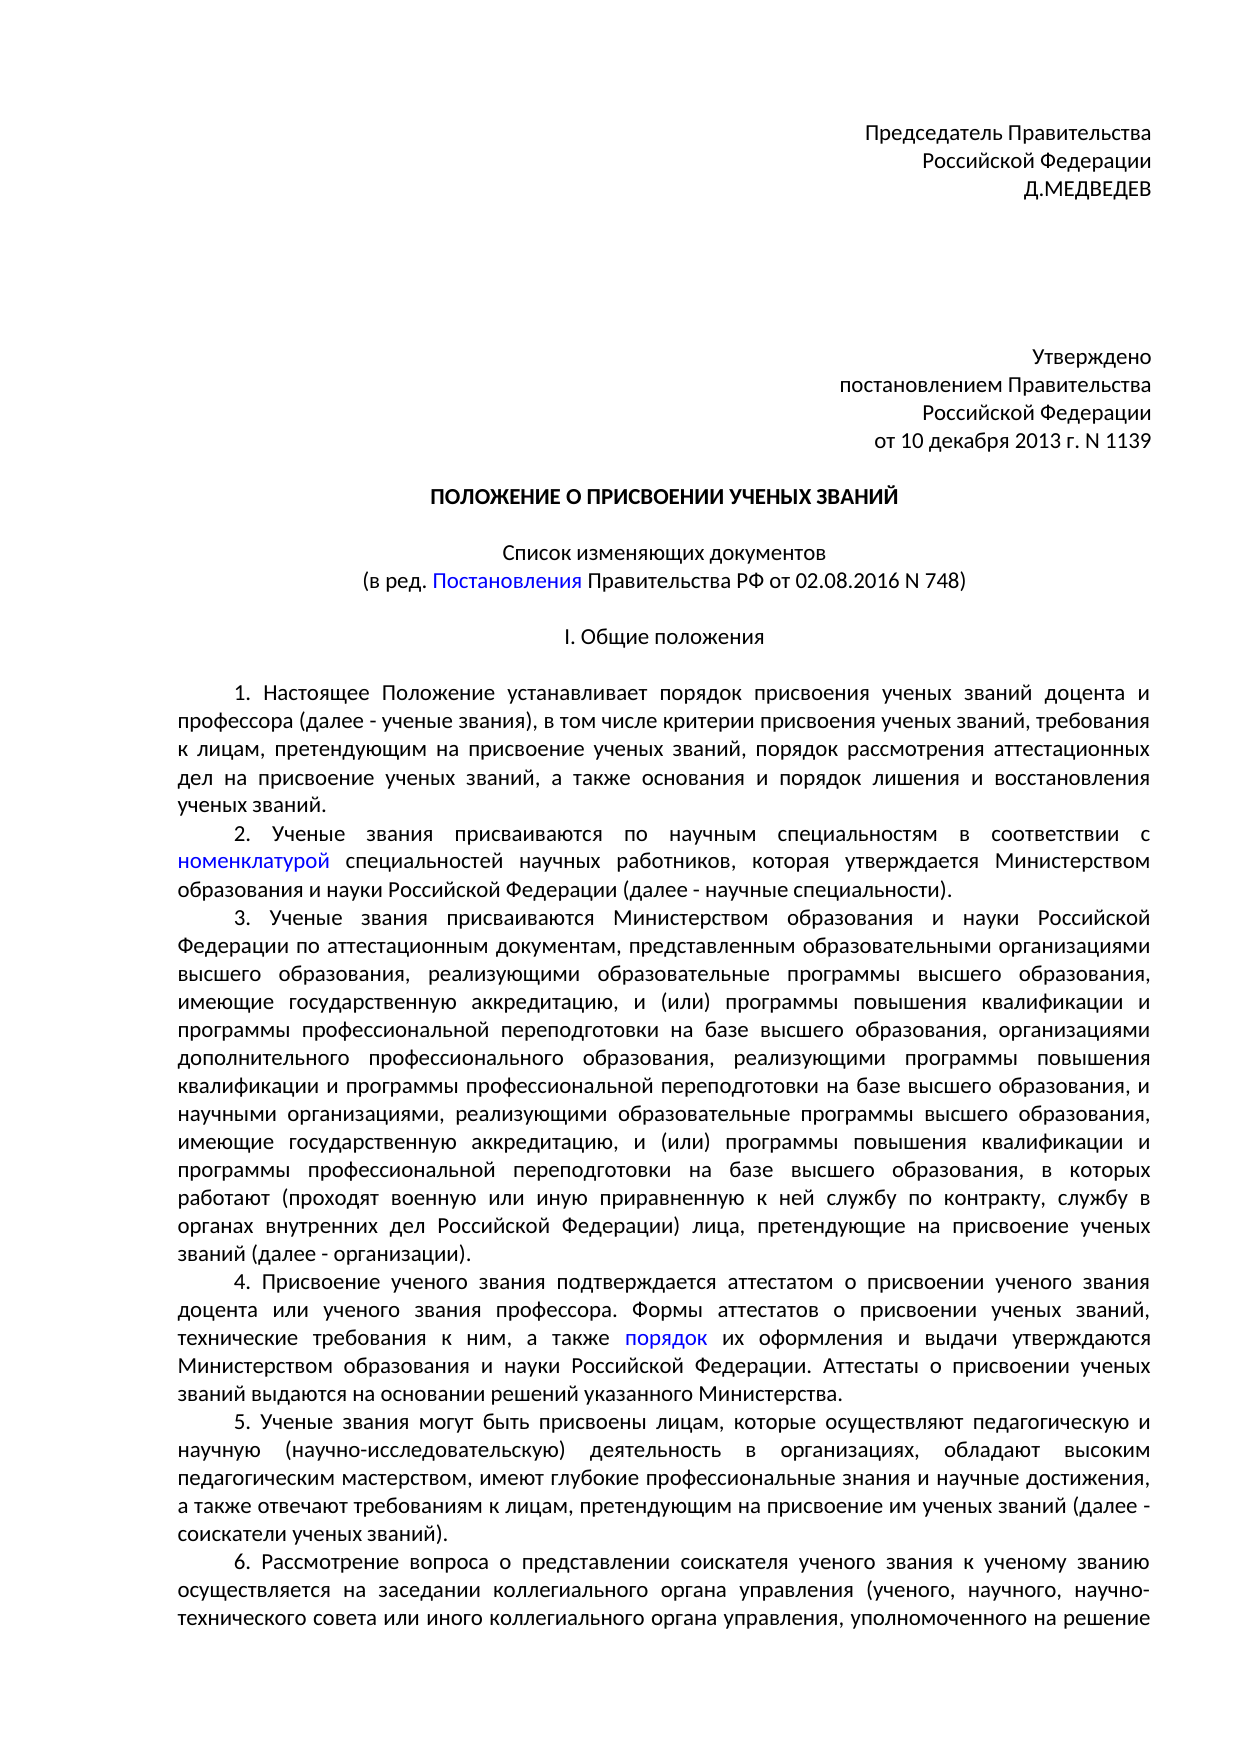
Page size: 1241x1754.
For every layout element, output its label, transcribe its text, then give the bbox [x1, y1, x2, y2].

text Российской Федерации [177, 146, 1152, 174]
text Д.МЕДВЕДЕВ [177, 174, 1152, 202]
text Список изменяющих документов [177, 538, 1152, 566]
text 1. Настоящее Положение устанавливает порядок присвоения ученых званий доцента и профессора (далее - ученые звания), в том числе критерии присвоения ученых званий, требования к лицам, претендующим на присвоение ученых званий, порядок рассмотрения аттестационных дел на присвоение ученых званий, а также основания и порядок лишения и восстановления ученых званий. [177, 678, 1152, 819]
text Утверждено [177, 342, 1152, 370]
text I. Общие положения [177, 622, 1152, 651]
text 5. Ученые звания могут быть присвоены лицам, которые осуществляют педагогическую и научную (научно-исследовательскую) деятельность в организациях, обладают высоким педагогическим мастерством, имеют глубокие профессиональные знания и научные достижения, а также отвечают требованиям к лицам, претендующим на присвоение им ученых званий (далее - соискатели ученых званий). [177, 1407, 1152, 1547]
title ПОЛОЖЕНИЕ О ПРИСВОЕНИИ УЧЕНЫХ ЗВАНИЙ [177, 482, 1152, 510]
text 4. Присвоение ученого звания подтверждается аттестатом о присвоении ученого звания доцента или ученого звания профессора. Формы аттестатов о присвоении ученых званий, технические требования к ним, а также порядок их оформления и выдачи утверждаются Министерством образования и науки Российской Федерации. Аттестаты о присвоении ученых званий выдаются на основании решений указанного Министерства. [177, 1267, 1152, 1407]
text постановлением Правительства [177, 370, 1152, 398]
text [177, 1547, 1152, 1631]
text 3. Ученые звания присваиваются Министерством образования и науки Российской Федерации по аттестационным документам, представленным образовательными организациями высшего образования, реализующими образовательные программы высшего образования, имеющие государственную аккредитацию, и (или) программы повышения квалификации и программы профессиональной переподготовки на базе высшего образования, организациями дополнительного профессионального образования, реализующими программы повышения квалификации и программы профессиональной переподготовки на базе высшего образования, и научными организациями, реализующими образовательные программы высшего образования, имеющие государственную аккредитацию, и (или) программы повышения квалификации и программы профессиональной переподготовки на базе высшего образования, в которых работают (проходят военную или иную приравненную к ней службу по контракту, службу в органах внутренних дел Российской Федерации) лица, претендующие на присвоение ученых званий (далее - организации). [177, 903, 1152, 1267]
text (в ред. Постановления Правительства РФ от 02.08.2016 N 748) [177, 566, 1152, 594]
text Председатель Правительства [177, 118, 1152, 146]
text Российской Федерации [177, 398, 1152, 426]
text 2. Ученые звания присваиваются по научным специальностям в соответствии с номенклатурой специальностей научных работников, которая утверждается Министерством образования и науки Российской Федерации (далее - научные специальности). [177, 819, 1152, 903]
text от 10 декабря 2013 г. N 1139 [177, 426, 1152, 454]
